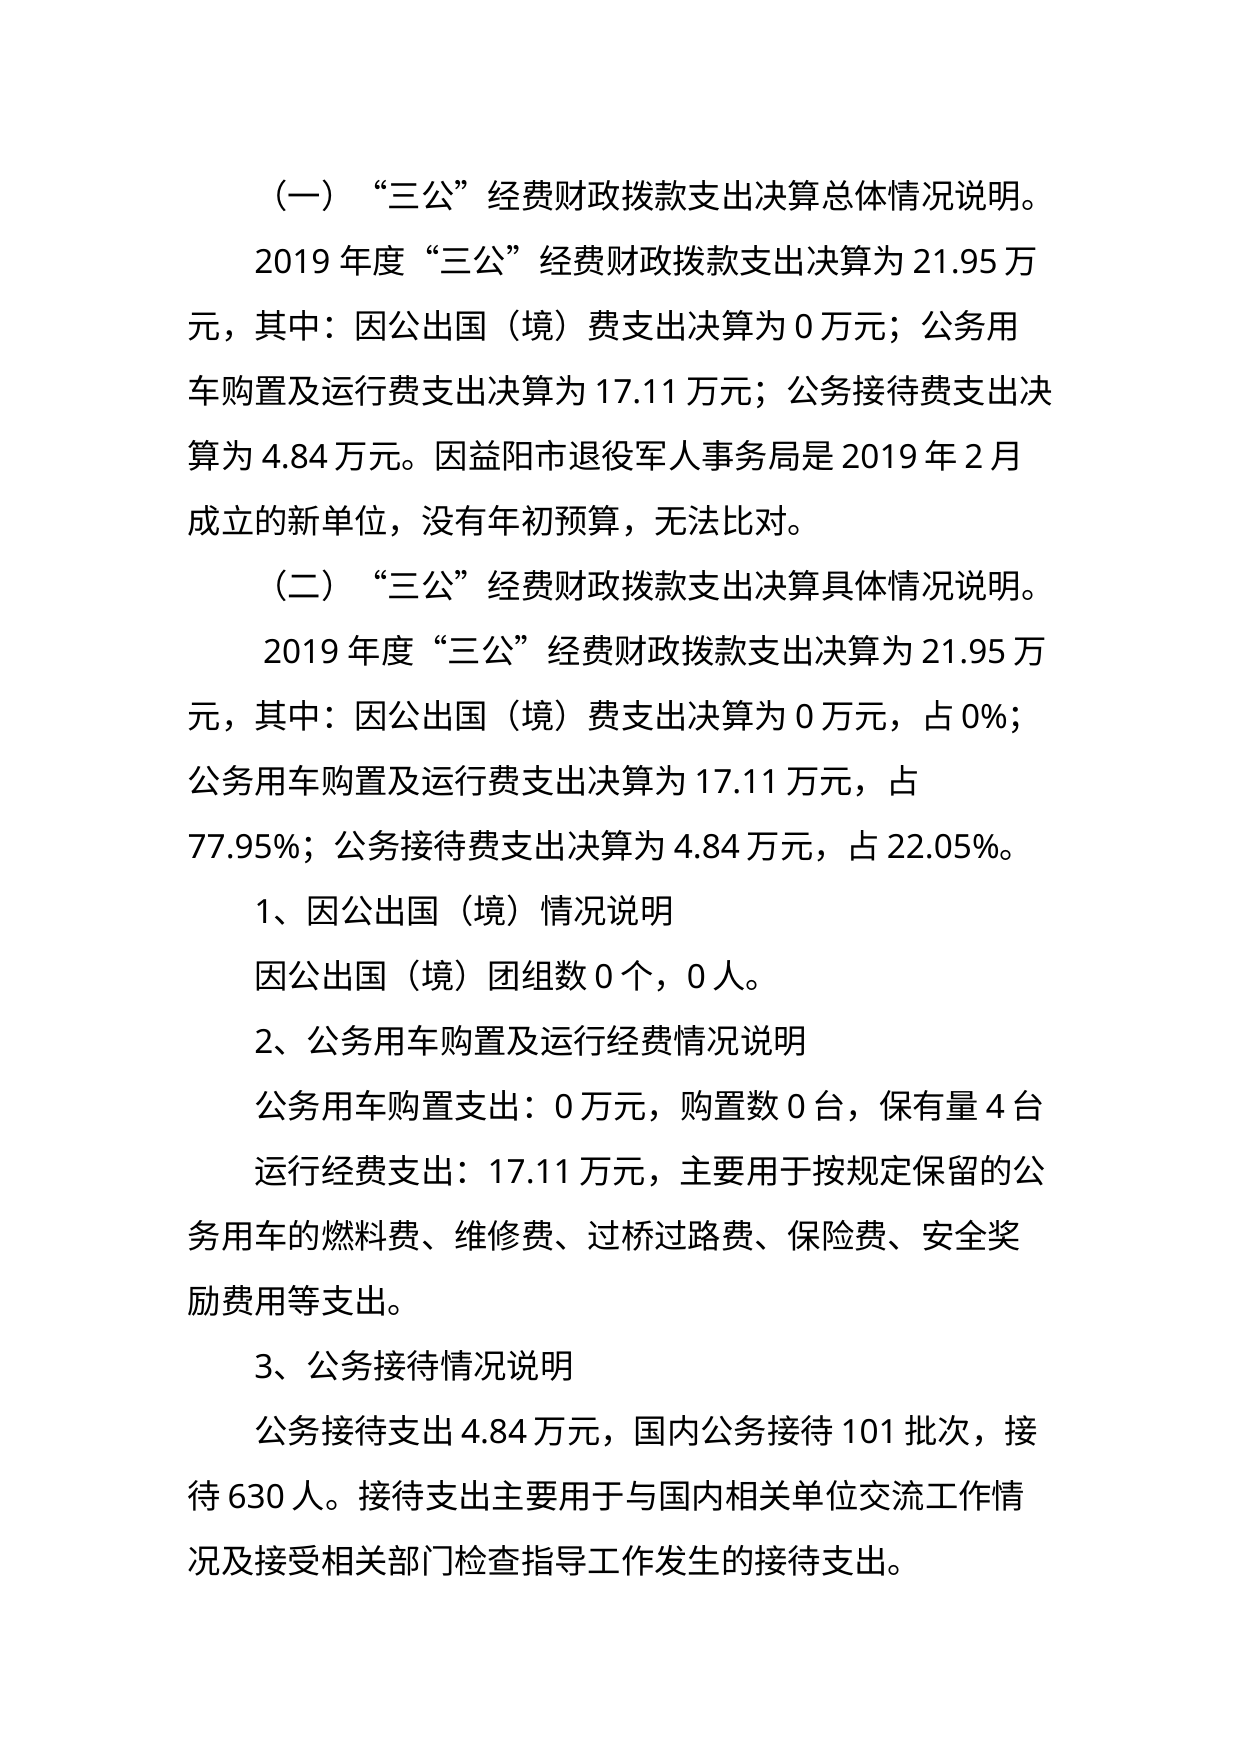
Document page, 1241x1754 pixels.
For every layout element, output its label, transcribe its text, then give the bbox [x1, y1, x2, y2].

text 因公出国（境）团组数0个，0人。 [187, 942, 1053, 1007]
text 2019 年度“三公”经费财政拨款支出决算为21.95万元，其中：因公出国（境）费支出决算为0万元；公务用车购置及运行费支出决算为17.11万元；公务接待费支出决算为 4.84万元。因益阳市退役军人事务局是2019年2月成立的新单位，没有年初预算，无法比对。 [187, 227, 1053, 552]
text （二）“三公”经费财政拨款支出决算具体情况说明。 [187, 552, 1053, 617]
text （一）“三公”经费财政拨款支出决算总体情况说明。 [187, 162, 1053, 227]
text 运行经费支出：17.11万元，主要用于按规定保留的公务用车的燃料费、维修费、过桥过路费、保险费、安全奖励费用等支出。 [187, 1137, 1053, 1332]
text 公务用车购置支出：0万元，购置数0台，保有量4台 [187, 1072, 1053, 1137]
text 2019 年度“三公”经费财政拨款支出决算为21.95万元，其中：因公出国（境）费支出决算为 0万元，占0%；公务用车购置及运行费支出决算为17.11万元，占77.95%；公务接待费支出决算为4.84万元，占22.05%。 [187, 617, 1053, 877]
text 2、公务用车购置及运行经费情况说明 [187, 1007, 1053, 1072]
text 3、公务接待情况说明 [187, 1332, 1053, 1397]
text 1、因公出国（境）情况说明 [187, 877, 1053, 942]
text 公务接待支出4.84万元，国内公务接待101批次，接待630人。接待支出主要用于与国内相关单位交流工作情况及接受相关部门检查指导工作发生的接待支出。 [187, 1397, 1053, 1592]
